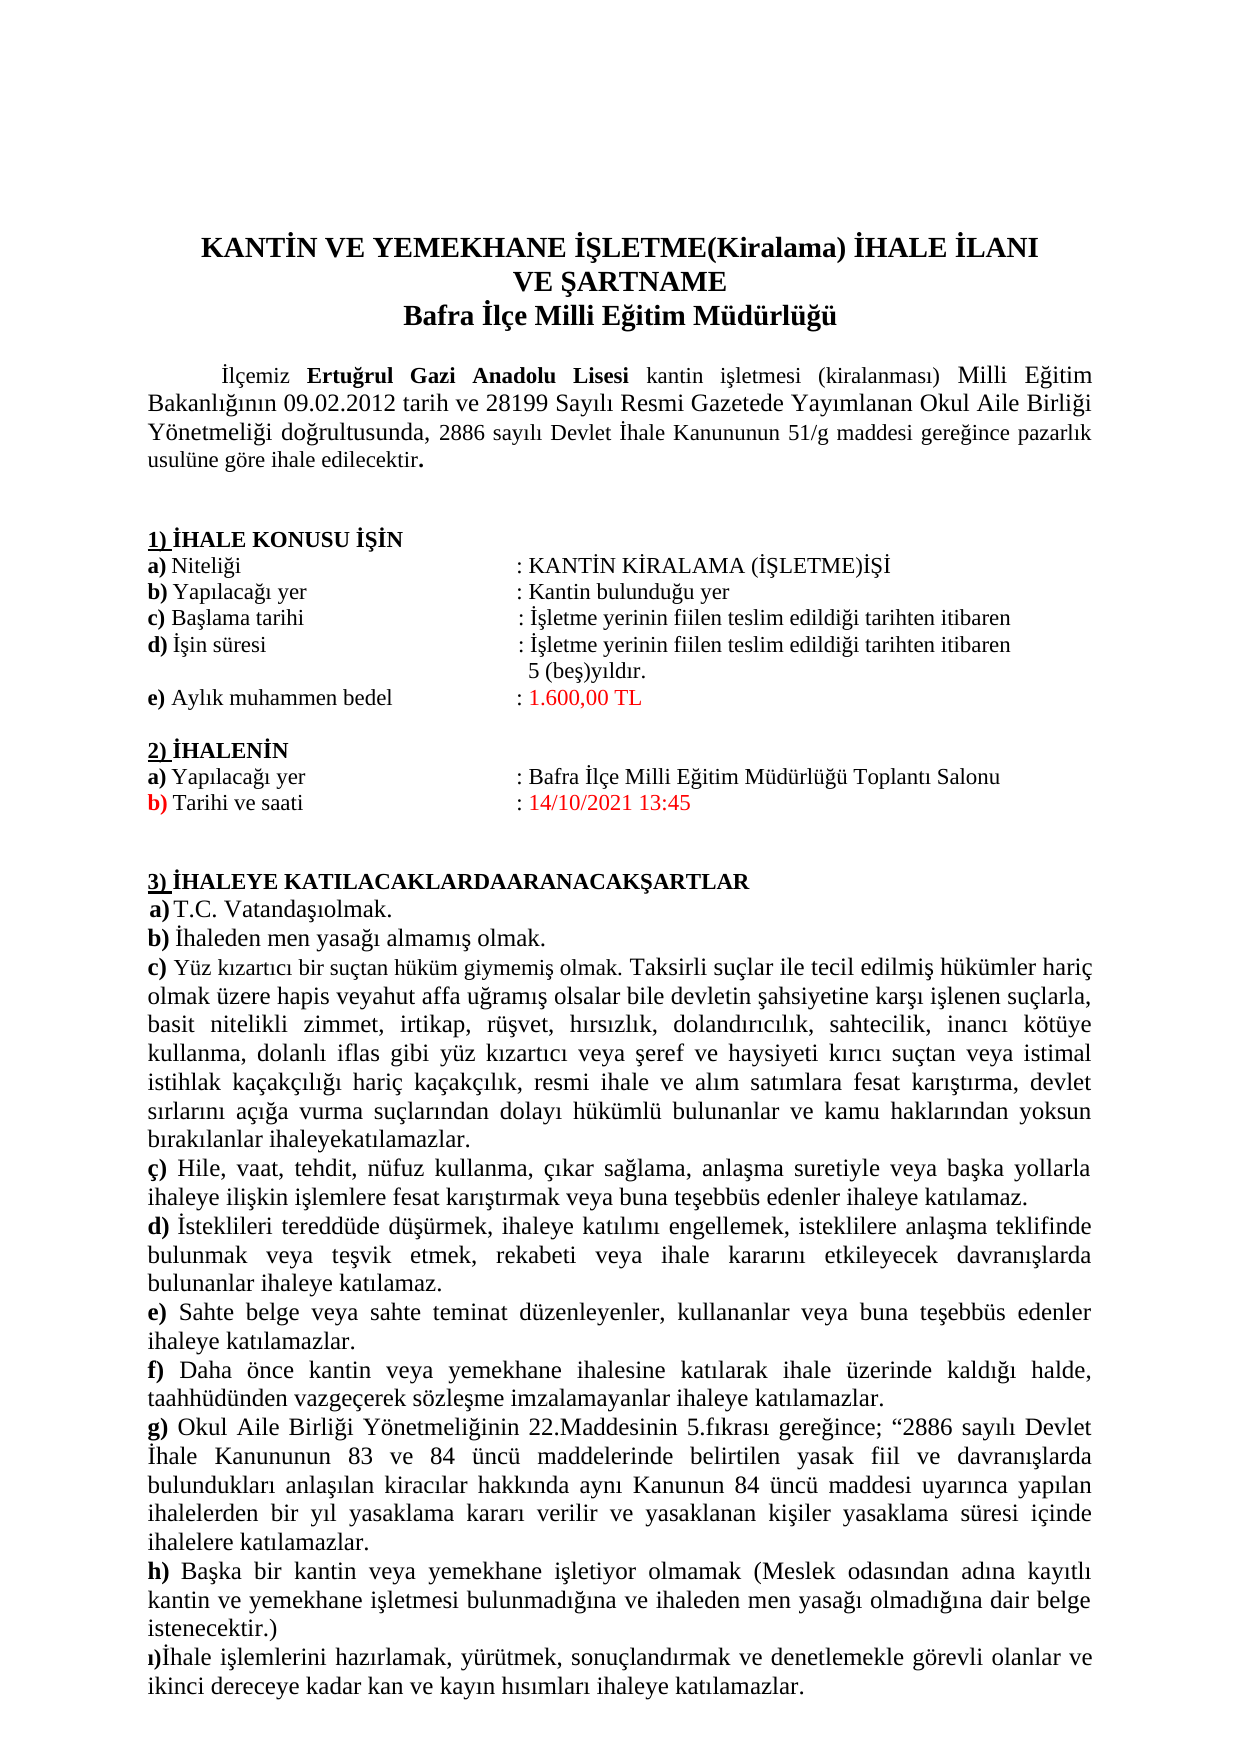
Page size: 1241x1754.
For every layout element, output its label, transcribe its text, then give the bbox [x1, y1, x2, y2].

list Başlama tarihi : İşletme yerinin fiilen teslim edildiği tarihten itibaren [147, 605, 1180, 631]
list Tarihi ve saati : 14/10/2021 13:45 [147, 789, 1180, 816]
list Başka bir kantin veya yemekhane işletiyor olmamak (Meslek odasından adına kayıtlı kantin ve yemekhane işletmesi bulunmadığına ve ihaleden men yasağı olmadığına dair belge istenecektir.) [147, 1556, 1092, 1642]
text KANTİN VE YEMEKHANE İŞLETME(Kiralama) İHALE İLANI VE ŞARTNAME [180, 231, 1060, 298]
list İHALE KONUSU İŞİN [147, 526, 1180, 552]
list T.C. Vatandaşıolmak. [149, 895, 1180, 923]
text ç) Hile, vaat, tehdit, nüfuz kullanma, çıkar sağlama, anlaşma suretiyle veya başka yollarla ihaleye ilişkin işlemlere fesat karıştırmak veya buna teşebbüs edenler ihaleye katılamaz. [147, 1153, 1092, 1211]
list İHALENİN [147, 737, 1180, 763]
list İhaleden men yasağı almamış olmak. [147, 923, 1180, 952]
list Yapılacağı yer : Kantin bulunduğu yer [147, 579, 1180, 605]
list İHALEYE KATILACAKLARDAARANACAKŞARTLAR [147, 869, 1180, 895]
list Yüz kızartıcı bir suçtan hüküm giymemiş olmak. Taksirli suçlar ile tecil edilmiş hükümler hariç olmak üzere hapis veyahut affa uğramış olsalar bile devletin şahsiyetine karşı işlenen suçlarla, basit nitelikli zimmet, irtikap, rüşvet, hırsızlık, dolandırıcılık, sahtecilik, inancı kötüye kullanma, dolanlı iflas gibi yüz kızartıcı veya şeref ve haysiyeti kırıcı suçtan veya istimal istihlak kaçakçılığı hariç kaçakçılık, resmi ihale ve alım satımlara fesat karıştırma, devlet sırlarını açığa vurma suçlarından dolayı hükümlü bulunanlar ve kamu haklarından yoksun bırakılanlar ihaleyekatılamazlar. [147, 952, 1093, 1153]
list İsteklileri tereddüde düşürmek, ihaleye katılımı engellemek, isteklilere anlaşma teklifinde bulunmak veya teşvik etmek, rekabeti veya ihale kararını etkileyecek davranışlarda bulunanlar ihaleye katılamaz. [147, 1211, 1092, 1297]
list Aylık muhammen bedel : 1.600,00 TL [147, 684, 1180, 710]
list İşin süresi : İşletme yerinin fiilen teslim edildiği tarihten itibaren 5 (beş)yıldır. [147, 631, 1011, 684]
list Sahte belge veya sahte teminat düzenleyenler, kullananlar veya buna teşebbüs edenler ihaleye katılamazlar. [147, 1297, 1092, 1355]
text ı)İhale işlemlerini hazırlamak, yürütmek, sonuçlandırmak ve denetlemekle görevli olanlar ve ikinci dereceye kadar kan ve kayın hısımları ihaleye katılamazlar. [147, 1642, 1093, 1700]
list Daha önce kantin veya yemekhane ihalesine katılarak ihale üzerinde kaldığı halde, taahhüdünden vazgeçerek sözleşme imzalamayanlar ihaleye katılamazlar. [147, 1355, 1093, 1412]
list Yapılacağı yer : Bafra İlçe Milli Eğitim Müdürlüğü Toplantı Salonu [147, 763, 1180, 789]
text Bafra İlçe Milli Eğitim Müdürlüğü [181, 298, 1060, 332]
list Niteliği : KANTİN KİRALAMA (İŞLETME)İŞİ [147, 552, 1180, 578]
list Okul Aile Birliği Yönetmeliğinin 22.Maddesinin 5.fıkrası gereğince; “2886 sayılı Devlet İhale Kanununun 83 ve 84 üncü maddelerinde belirtilen yasak fiil ve davranışlarda bulundukları anlaşılan kiracılar hakkında aynı Kanunun 84 üncü maddesi uyarınca yapılan ihalelerden bir yıl yasaklama kararı verilir ve yasaklanan kişiler yasaklama süresi içinde ihalelere katılamazlar. [147, 1412, 1092, 1556]
text İlçemiz Ertuğrul Gazi Anadolu Lisesi kantin işletmesi (kiralanması) Milli Eğitim Bakanlığının 09.02.2012 tarih ve 28199 Sayılı Resmi Gazetede Yayımlanan Okul Aile Birliği Yönetmeliği doğrultusunda, 2886 sayılı Devlet İhale Kanununun 51/g maddesi gereğince pazarlık usulüne göre ihale edilecektir. [147, 360, 1093, 472]
